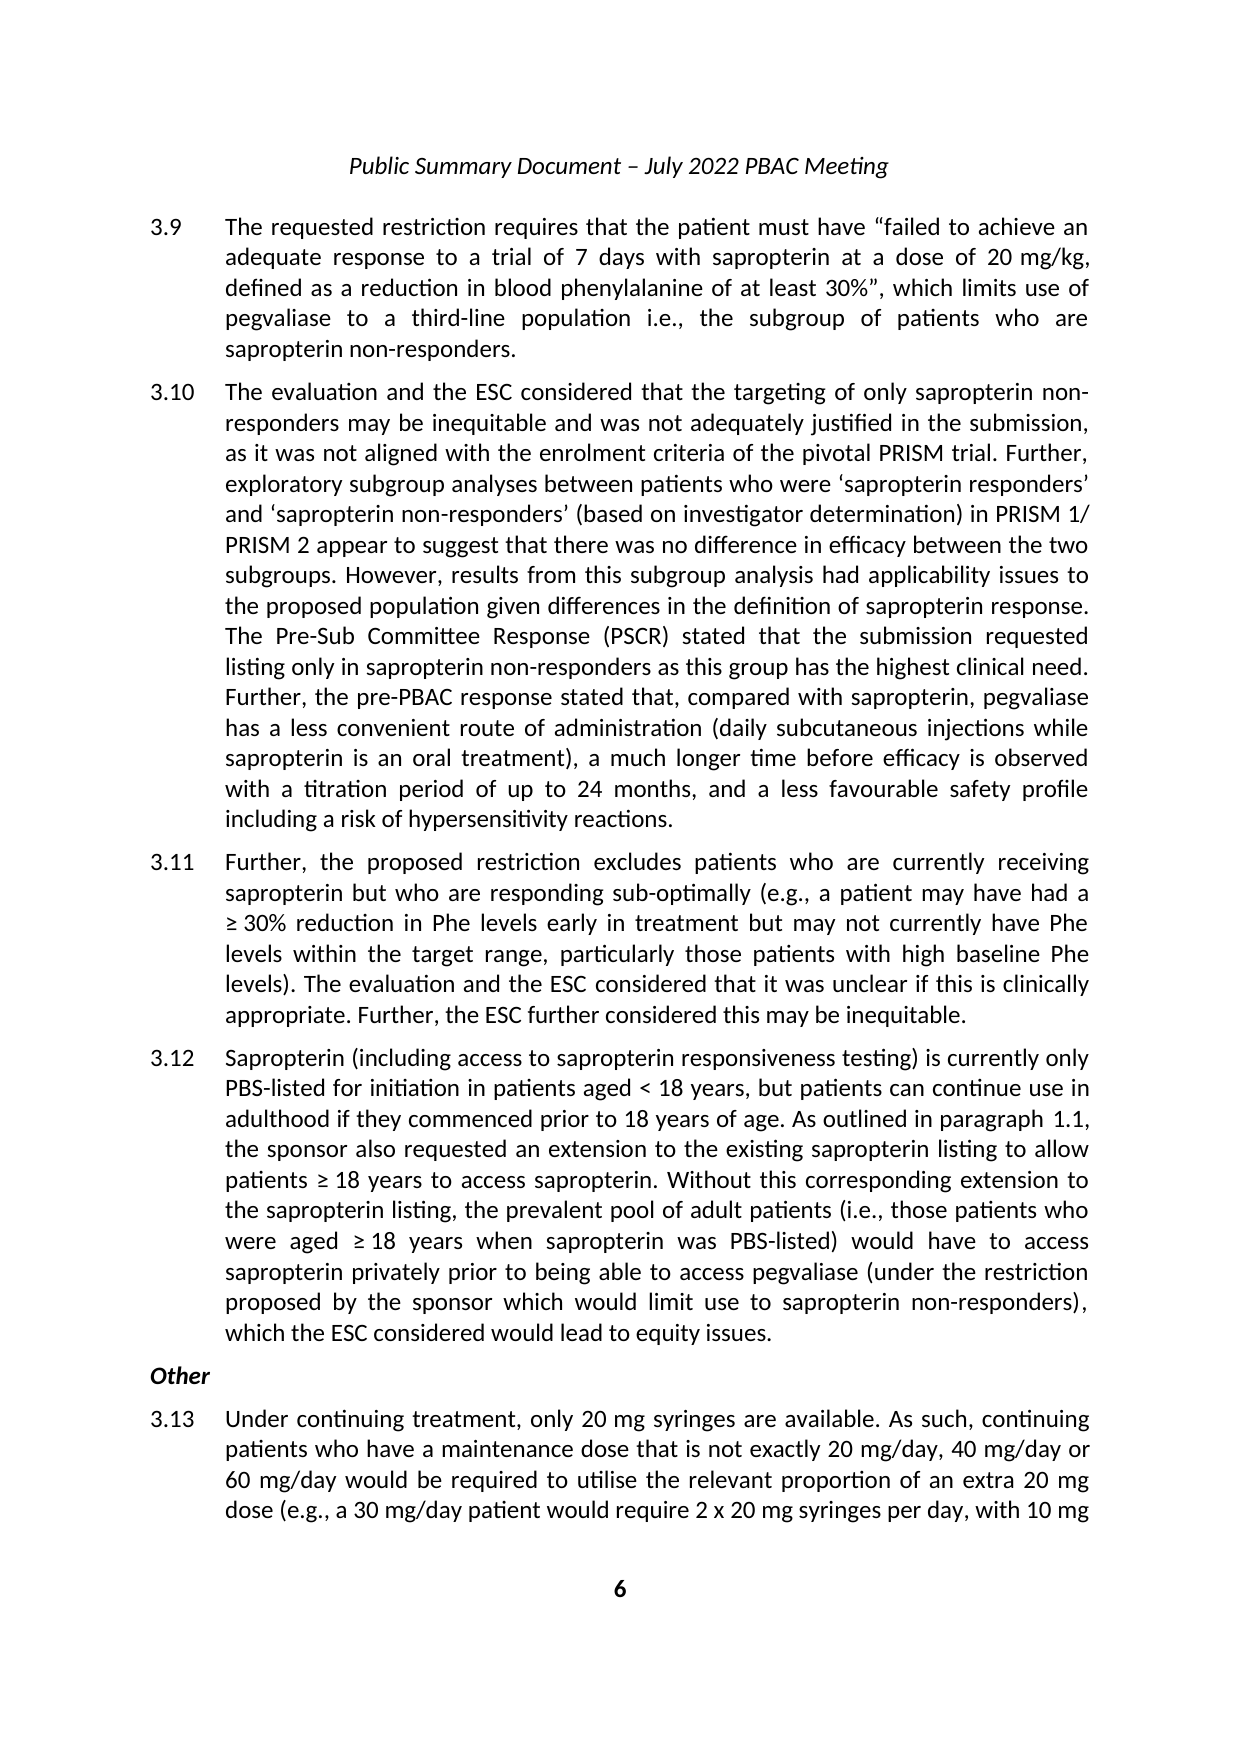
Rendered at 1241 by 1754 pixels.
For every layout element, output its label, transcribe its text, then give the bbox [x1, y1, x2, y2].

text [150, 1403, 1090, 1525]
text Further, the proposed restriction excludes patients who are currently receiving sapropterin but who are responding sub-optimally (e.g., a patient may have had a ≥ 30% reduction in Phe levels early in treatment but may not currently have Phe levels within the target range, particularly those patients with high baseline Phe levels). The evaluation and the ESC considered that it was unclear if this is clinically appropriate. Further, the ESC further considered this may be inequitable. [150, 846, 1090, 1029]
text Sapropterin (including access to sapropterin responsiveness testing) is currently only PBS-listed for initiation in patients aged < 18 years, but patients can continue use in adulthood if they commenced prior to 18 years of age. As outlined in paragraph 1.2, the sponsor also requested an extension to the existing sapropterin listing to allow patients ≥ 18 years to access sapropterin. Without this corresponding extension to the sapropterin listing, the prevalent pool of adult patients (i.e., those patients who were aged ≥ 18 years when sapropterin was PBS-listed) would have to access sapropterin privately prior to being able to access pegvaliase (under the restriction proposed by the sponsor which would limit use to sapropterin non-responders), which the ESC considered would lead to equity issues. [150, 1042, 1090, 1347]
text The requested restriction requires that the patient must have “failed to achieve an adequate response to a trial of 7 days with sapropterin at a dose of 20 mg/kg, defined as a reduction in blood phenylalanine of at least 30%”, which limits use of pegvaliase to a third-line population i.e., the subgroup of patients who are sapropterin non-responders. [150, 211, 1090, 364]
list Other [150, 1360, 1090, 1390]
text The evaluation and the ESC considered that the targeting of only sapropterin non-responders may be inequitable and was not adequately justified in the submission, as it was not aligned with the enrolment criteria of the pivotal PRISM trial. Further, exploratory subgroup analyses between patients who were ‘sapropterin responders’ and ‘sapropterin non-responders’ (based on investigator determination) in PRISM 1/ PRISM 2 appear to suggest that there was no difference in efficacy between the two subgroups. However, results from this subgroup analysis had applicability issues to the proposed population given differences in the definition of sapropterin response. The Pre-Sub Committee Response (PSCR) stated that the submission requested listing only in sapropterin non-responders as this group has the highest clinical need. Further, the pre-PBAC response stated that, compared with sapropterin, pegvaliase has a less convenient route of administration (daily subcutaneous injections while sapropterin is an oral treatment), a much longer time before efficacy is observed with a titration period of up to 24 months, and a less favourable safety profile including a risk of hypersensitivity reactions. [150, 376, 1090, 834]
